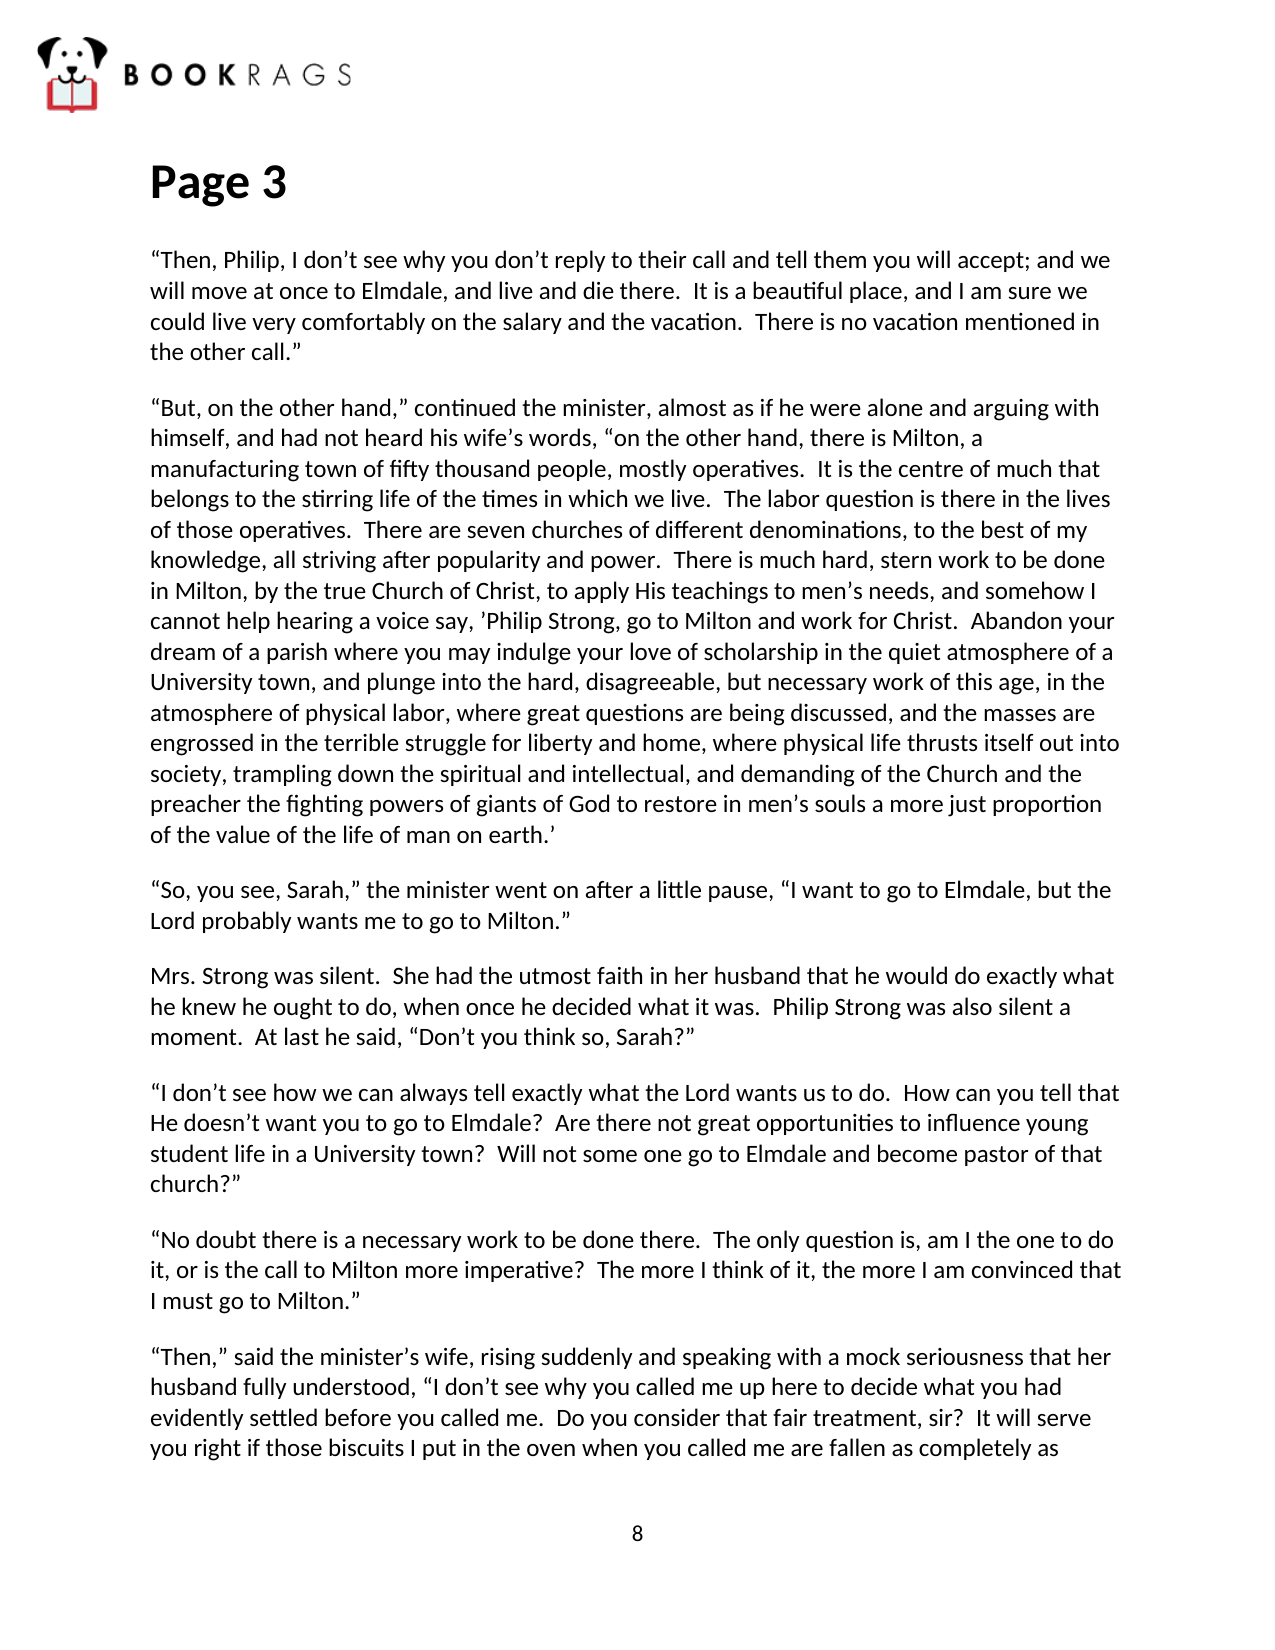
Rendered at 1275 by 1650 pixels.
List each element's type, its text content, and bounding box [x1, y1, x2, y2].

text “I don’t see how we can always tell exactly what the Lord wants us to do. How can you tell that He doesn’t want you to go to Elmdale? Are there not great opportunities to influence young student life in a University town? Will not some one go to Elmdale and become pastor of that church?” [150, 1077, 1125, 1199]
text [150, 1341, 1125, 1463]
text “Then, Philip, I don’t see why you don’t reply to their call and tell them you will accept; and we will move at once to Elmdale, and live and die there. It is a beautiful place, and I am sure we could live very comfortably on the salary and the vacation. There is no vacation mentioned in the other call.” [150, 244, 1125, 367]
text Page 3 [150, 150, 1125, 211]
picture [37, 37, 351, 113]
text Mrs. Strong was silent. She had the utmost faith in her husband that he would do exactly what he knew he ought to do, when once he decided what it was. Philip Strong was also silent a moment. At last he said, “Don’t you think so, Sarah?” [150, 961, 1125, 1052]
text “No doubt there is a necessary work to be done there. The only question is, am I the one to do it, or is the call to Milton more imperative? The more I think of it, the more I am convinced that I must go to Milton.” [150, 1224, 1125, 1316]
text “But, on the other hand,” continued the minister, almost as if he were alone and arguing with himself, and had not heard his wife’s words, “on the other hand, there is Milton, a manufacturing town of fifty thousand people, mostly operatives. It is the centre of much that belongs to the stirring life of the times in which we live. The labor question is there in the lives of those operatives. There are seven churches of different denominations, to the best of my knowledge, all striving after popularity and power. There is much hard, stern work to be done in Milton, by the true Church of Christ, to apply His teachings to men’s needs, and somehow I cannot help hearing a voice say, ’Philip Strong, go to Milton and work for Christ. Abandon your dream of a parish where you may indulge your love of scholarship in the quiet atmosphere of a University town, and plunge into the hard, disagreeable, but necessary work of this age, in the atmosphere of physical labor, where great questions are being discussed, and the masses are engrossed in the terrible struggle for liberty and home, where physical life thrusts itself out into society, trampling down the spiritual and intellectual, and demanding of the Church and the preacher the fighting powers of giants of God to restore in men’s souls a more just proportion of the value of the life of man on earth.’ [150, 392, 1125, 849]
text “So, you see, Sarah,” the minister went on after a little pause, “I want to go to Elmdale, but the Lord probably wants me to go to Milton.” [150, 874, 1125, 936]
